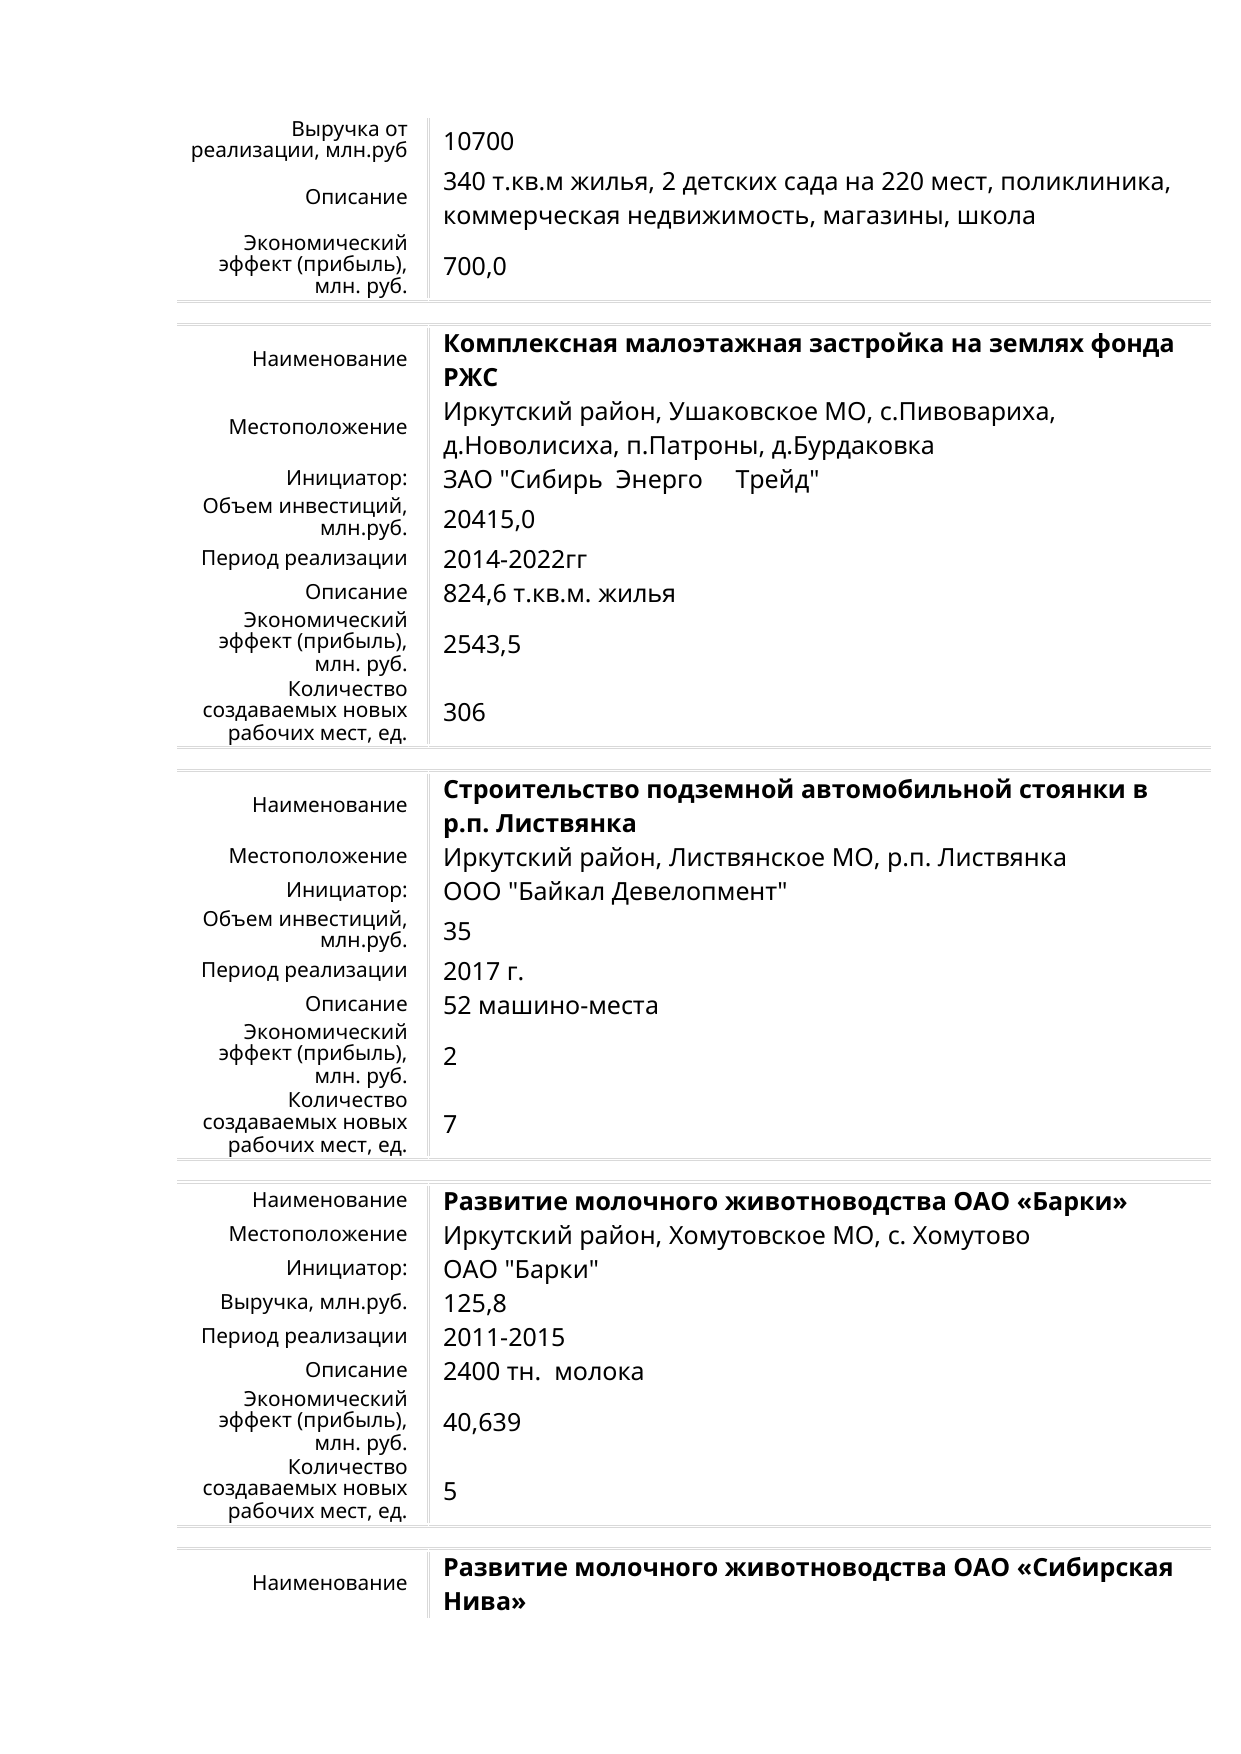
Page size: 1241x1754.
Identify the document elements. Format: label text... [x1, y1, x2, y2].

table_cell 2 [430, 1021, 1211, 1090]
table_cell Выручка от реализации, млн.руб [177, 118, 427, 164]
table_cell Иркутский район, Ушаковское МО, с.Пивовариха, д.Новолисиха, п.Патроны, д.Бурдаковка [430, 394, 1211, 462]
table_cell 125,8 [430, 1286, 1211, 1320]
table_cell Иркутский район, Листвянское МО, р.п. Листвянка [430, 840, 1211, 874]
table_cell 2543,5 [430, 610, 1211, 678]
table_cell 52 машино-места [430, 988, 1211, 1021]
table_header Комплексная малоэтажная застройка на землях фонда РЖС [428, 326, 1211, 394]
table_cell Экономический эффект (прибыль), млн. руб. [177, 610, 427, 678]
table_cell Объем инвестиций, млн.руб. [177, 496, 427, 541]
table_cell Местоположение [177, 394, 427, 462]
table_cell 5 [428, 1456, 1211, 1524]
table_cell Период реализации [177, 1320, 427, 1354]
table_cell Инициатор: [177, 462, 427, 496]
table_cell ООО "Байкал Девелопмент" [430, 874, 1211, 908]
table_cell Описание [177, 1354, 427, 1388]
table_cell Период реализации [177, 953, 427, 987]
table_header Развитие молочного животноводства ОАО «Барки» [428, 1184, 1211, 1218]
table_cell 20415,0 [430, 496, 1211, 541]
table_cell 2017 г. [430, 953, 1211, 987]
table_header Строительство подземной автомобильной стоянки в р.п. Листвянка [428, 772, 1211, 840]
table_cell Местоположение [177, 1218, 427, 1252]
table_cell Количество создаваемых новых рабочих мест, ед. [177, 1456, 428, 1524]
table_cell 824,6 т.кв.м. жилья [430, 575, 1211, 609]
table_cell ЗАО "Сибирь Энерго Трейд" [430, 462, 1211, 496]
table_cell 2011-2015 [430, 1320, 1211, 1354]
table_cell 7 [428, 1090, 1211, 1158]
table_cell 2400 тн. молока [430, 1354, 1211, 1388]
table_cell Экономический эффект (прибыль), млн. руб. [177, 232, 428, 300]
table_header Наименование [177, 1184, 428, 1218]
table_cell 35 [430, 908, 1211, 953]
table_cell ОАО "Барки" [430, 1252, 1211, 1286]
table_header Развитие молочного животноводства ОАО «Сибирская Нива» [428, 1550, 1211, 1618]
table_cell Иркутский район, Хомутовское МО, с. Хомутово [430, 1218, 1211, 1252]
table_cell Объем инвестиций, млн.руб. [177, 908, 427, 953]
table_cell 40,639 [430, 1388, 1211, 1456]
table_header Наименование [177, 326, 428, 394]
table_cell Описание [177, 988, 427, 1021]
table_cell Описание [177, 164, 427, 232]
table_cell 306 [428, 678, 1211, 746]
table_cell Экономический эффект (прибыль), млн. руб. [177, 1388, 427, 1456]
table_cell 2014-2022гг [430, 541, 1211, 575]
table_header Наименование [177, 1550, 428, 1618]
table_cell Инициатор: [177, 1252, 427, 1286]
table_cell Количество создаваемых новых рабочих мест, ед. [177, 678, 428, 746]
table_cell Выручка, млн.руб. [177, 1286, 427, 1320]
table_cell Описание [177, 575, 427, 609]
table_cell Экономический эффект (прибыль), млн. руб. [177, 1021, 427, 1090]
table_cell 340 т.кв.м жилья, 2 детских сада на 220 мест, поликлиника, коммерческая недвижимость, магазины, школа [430, 164, 1211, 232]
table_cell Инициатор: [177, 874, 427, 908]
table_cell Местоположение [177, 840, 427, 874]
table_cell Период реализации [177, 541, 427, 575]
table_cell Количество создаваемых новых рабочих мест, ед. [177, 1090, 428, 1158]
table_cell 700,0 [428, 232, 1211, 300]
table_header Наименование [177, 772, 428, 840]
table_cell 10700 [430, 118, 1211, 164]
